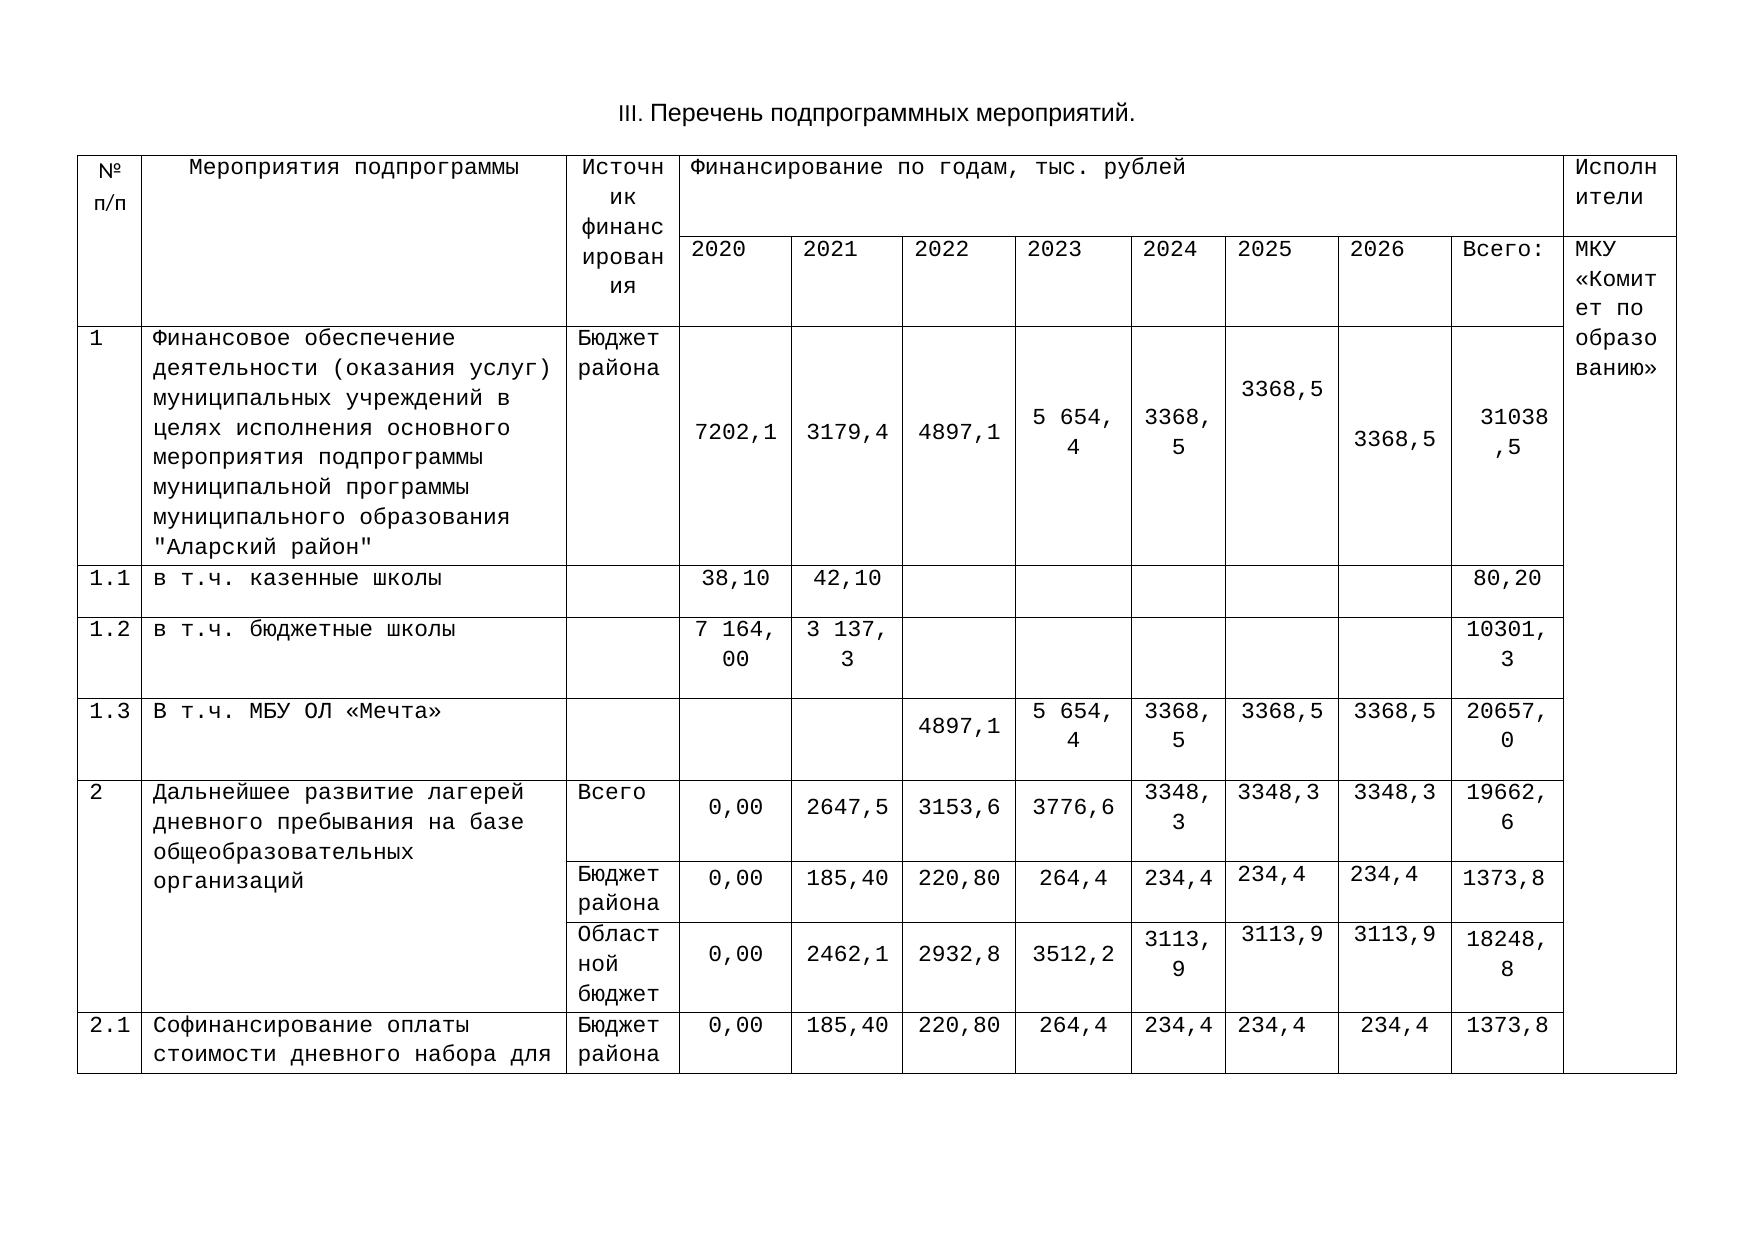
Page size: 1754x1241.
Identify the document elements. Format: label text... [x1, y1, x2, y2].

text III. Перечень подпрограммных мероприятий. [118, 98, 1636, 127]
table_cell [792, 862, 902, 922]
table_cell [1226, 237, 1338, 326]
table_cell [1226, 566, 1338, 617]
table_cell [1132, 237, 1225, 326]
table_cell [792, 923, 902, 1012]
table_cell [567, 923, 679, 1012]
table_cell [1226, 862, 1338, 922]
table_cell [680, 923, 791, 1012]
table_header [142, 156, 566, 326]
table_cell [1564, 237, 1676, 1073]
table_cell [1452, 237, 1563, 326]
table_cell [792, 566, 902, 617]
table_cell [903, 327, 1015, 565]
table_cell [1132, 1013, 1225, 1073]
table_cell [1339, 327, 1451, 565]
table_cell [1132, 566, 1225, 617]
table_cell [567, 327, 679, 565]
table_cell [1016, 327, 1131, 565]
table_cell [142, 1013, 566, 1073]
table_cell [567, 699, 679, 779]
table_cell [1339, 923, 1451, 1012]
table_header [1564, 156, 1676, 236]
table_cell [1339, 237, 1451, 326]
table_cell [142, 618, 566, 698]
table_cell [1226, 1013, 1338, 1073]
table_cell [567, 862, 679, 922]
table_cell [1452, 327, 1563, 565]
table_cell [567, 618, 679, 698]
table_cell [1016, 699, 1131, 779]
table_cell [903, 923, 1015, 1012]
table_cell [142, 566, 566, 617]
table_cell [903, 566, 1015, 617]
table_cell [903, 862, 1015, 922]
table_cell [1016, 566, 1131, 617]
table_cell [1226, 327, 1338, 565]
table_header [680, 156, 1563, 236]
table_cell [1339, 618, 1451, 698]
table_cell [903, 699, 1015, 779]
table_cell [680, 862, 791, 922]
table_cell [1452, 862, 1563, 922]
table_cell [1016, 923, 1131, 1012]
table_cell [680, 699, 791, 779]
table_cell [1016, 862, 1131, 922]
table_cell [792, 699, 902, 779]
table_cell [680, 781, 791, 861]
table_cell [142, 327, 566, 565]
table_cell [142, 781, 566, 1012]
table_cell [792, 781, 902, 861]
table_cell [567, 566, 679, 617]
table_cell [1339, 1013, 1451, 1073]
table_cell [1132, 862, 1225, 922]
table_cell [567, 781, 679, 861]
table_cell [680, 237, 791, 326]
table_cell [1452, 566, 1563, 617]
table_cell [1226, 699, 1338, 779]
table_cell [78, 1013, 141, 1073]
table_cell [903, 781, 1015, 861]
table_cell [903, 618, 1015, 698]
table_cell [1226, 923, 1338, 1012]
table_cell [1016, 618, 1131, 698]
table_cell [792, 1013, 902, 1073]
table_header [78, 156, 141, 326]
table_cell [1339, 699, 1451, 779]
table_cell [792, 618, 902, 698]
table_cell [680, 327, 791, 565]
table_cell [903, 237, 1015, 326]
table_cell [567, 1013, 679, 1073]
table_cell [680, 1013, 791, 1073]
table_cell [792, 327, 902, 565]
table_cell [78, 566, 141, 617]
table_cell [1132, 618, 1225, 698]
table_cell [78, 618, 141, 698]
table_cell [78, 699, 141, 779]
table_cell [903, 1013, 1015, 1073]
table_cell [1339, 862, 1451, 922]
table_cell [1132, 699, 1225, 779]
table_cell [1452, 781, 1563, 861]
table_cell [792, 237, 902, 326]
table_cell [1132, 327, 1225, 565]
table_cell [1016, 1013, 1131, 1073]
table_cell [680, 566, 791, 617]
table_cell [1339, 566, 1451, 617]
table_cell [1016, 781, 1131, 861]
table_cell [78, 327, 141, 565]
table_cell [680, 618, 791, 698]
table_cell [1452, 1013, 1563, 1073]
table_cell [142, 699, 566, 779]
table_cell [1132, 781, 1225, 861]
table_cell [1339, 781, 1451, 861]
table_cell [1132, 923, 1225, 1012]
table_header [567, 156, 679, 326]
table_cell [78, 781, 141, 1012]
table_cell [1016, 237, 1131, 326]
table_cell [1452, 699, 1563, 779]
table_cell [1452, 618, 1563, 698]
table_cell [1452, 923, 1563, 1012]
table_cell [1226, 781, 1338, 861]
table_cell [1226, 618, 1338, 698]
